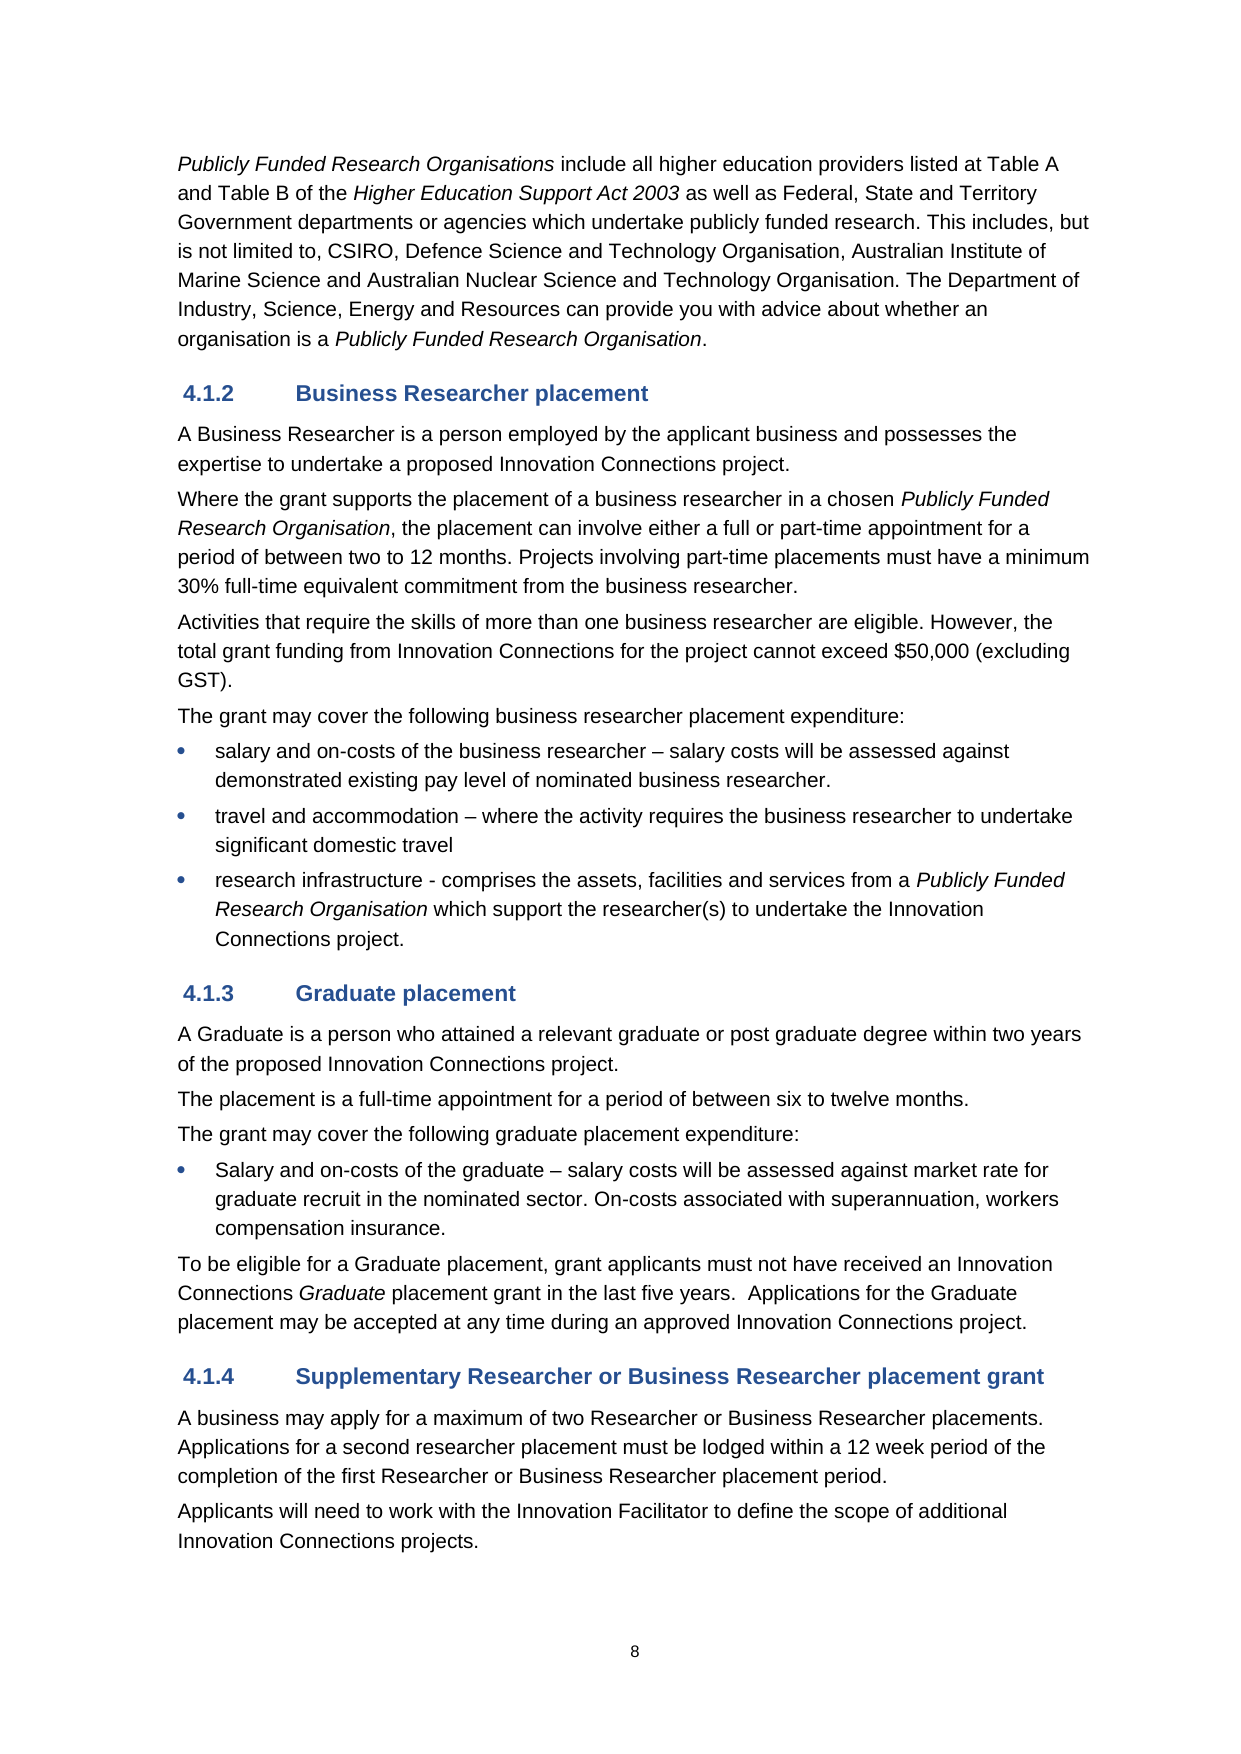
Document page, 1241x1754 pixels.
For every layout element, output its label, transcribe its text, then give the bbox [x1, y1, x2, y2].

list A business may apply for a maximum of two Researcher or Business Researcher placements. Applications for a second researcher placement must be lodged within a 12 week period of the completion of the first Researcher or Business Researcher placement period. [177, 1402, 1092, 1489]
list A Graduate is a person who attained a relevant graduate or post graduate degree within two years of the proposed Innovation Connections project. [177, 1018, 1092, 1077]
list Publicly Funded Research Organisations include all higher education providers listed at Table A and Table B of the Higher Education Support Act 2003 as well as Federal, State and Territory Government departments or agencies which undertake publicly funded research. This includes, but is not limited to, CSIRO, Defence Science and Technology Organisation, Australian Institute of Marine Science and Australian Nuclear Science and Technology Organisation. The Department of Industry, Science, Energy and Resources can provide you with advice about whether an organisation is a Publicly Funded Research Organisation. [177, 148, 1092, 352]
list research infrastructure - comprises the assets, facilities and services from a Publicly Funded Research Organisation which support the researcher(s) to undertake the Innovation Connections project. [177, 864, 1092, 952]
list salary and on-costs of the business researcher – salary costs will be assessed against demonstrated existing pay level of nominated business researcher. [177, 735, 1092, 793]
list A Business Researcher is a person employed by the applicant business and possesses the expertise to undertake a proposed Innovation Connections project. [177, 418, 1092, 477]
subtitle Business Researcher placement [183, 377, 1092, 406]
list To be eligible for a Graduate placement, grant applicants must not have received an Innovation Connections Graduate placement grant in the last five years. Applications for the Graduate placement may be accepted at any time during an approved Innovation Connections project. [177, 1248, 1092, 1335]
list Salary and on-costs of the graduate – salary costs will be assessed against market rate for graduate recruit in the nominated sector. On-costs associated with superannuation, workers compensation insurance. [177, 1154, 1092, 1241]
list The grant may cover the following graduate placement expenditure: [177, 1118, 1092, 1148]
list Where the grant supports the placement of a business researcher in a chosen Publicly Funded Research Organisation, the placement can involve either a full or part-time appointment for a period of between two to 12 months. Projects involving part-time placements must have a minimum 30% full-time equivalent commitment from the business researcher. [177, 483, 1092, 600]
subtitle Graduate placement [183, 977, 1092, 1006]
list The placement is a full-time appointment for a period of between six to twelve months. [177, 1083, 1092, 1112]
list Activities that require the skills of more than one business researcher are eligible. However, the total grant funding from Innovation Connections for the project cannot exceed $50,000 (excluding GST). [177, 606, 1092, 693]
subtitle Supplementary Researcher or Business Researcher placement grant [183, 1360, 1092, 1389]
list The grant may cover the following business researcher placement expenditure: [177, 700, 1092, 729]
list Applicants will need to work with the Innovation Facilitator to define the scope of additional Innovation Connections projects. [177, 1496, 1092, 1554]
list travel and accommodation – where the activity requires the business researcher to undertake significant domestic travel [177, 800, 1092, 858]
